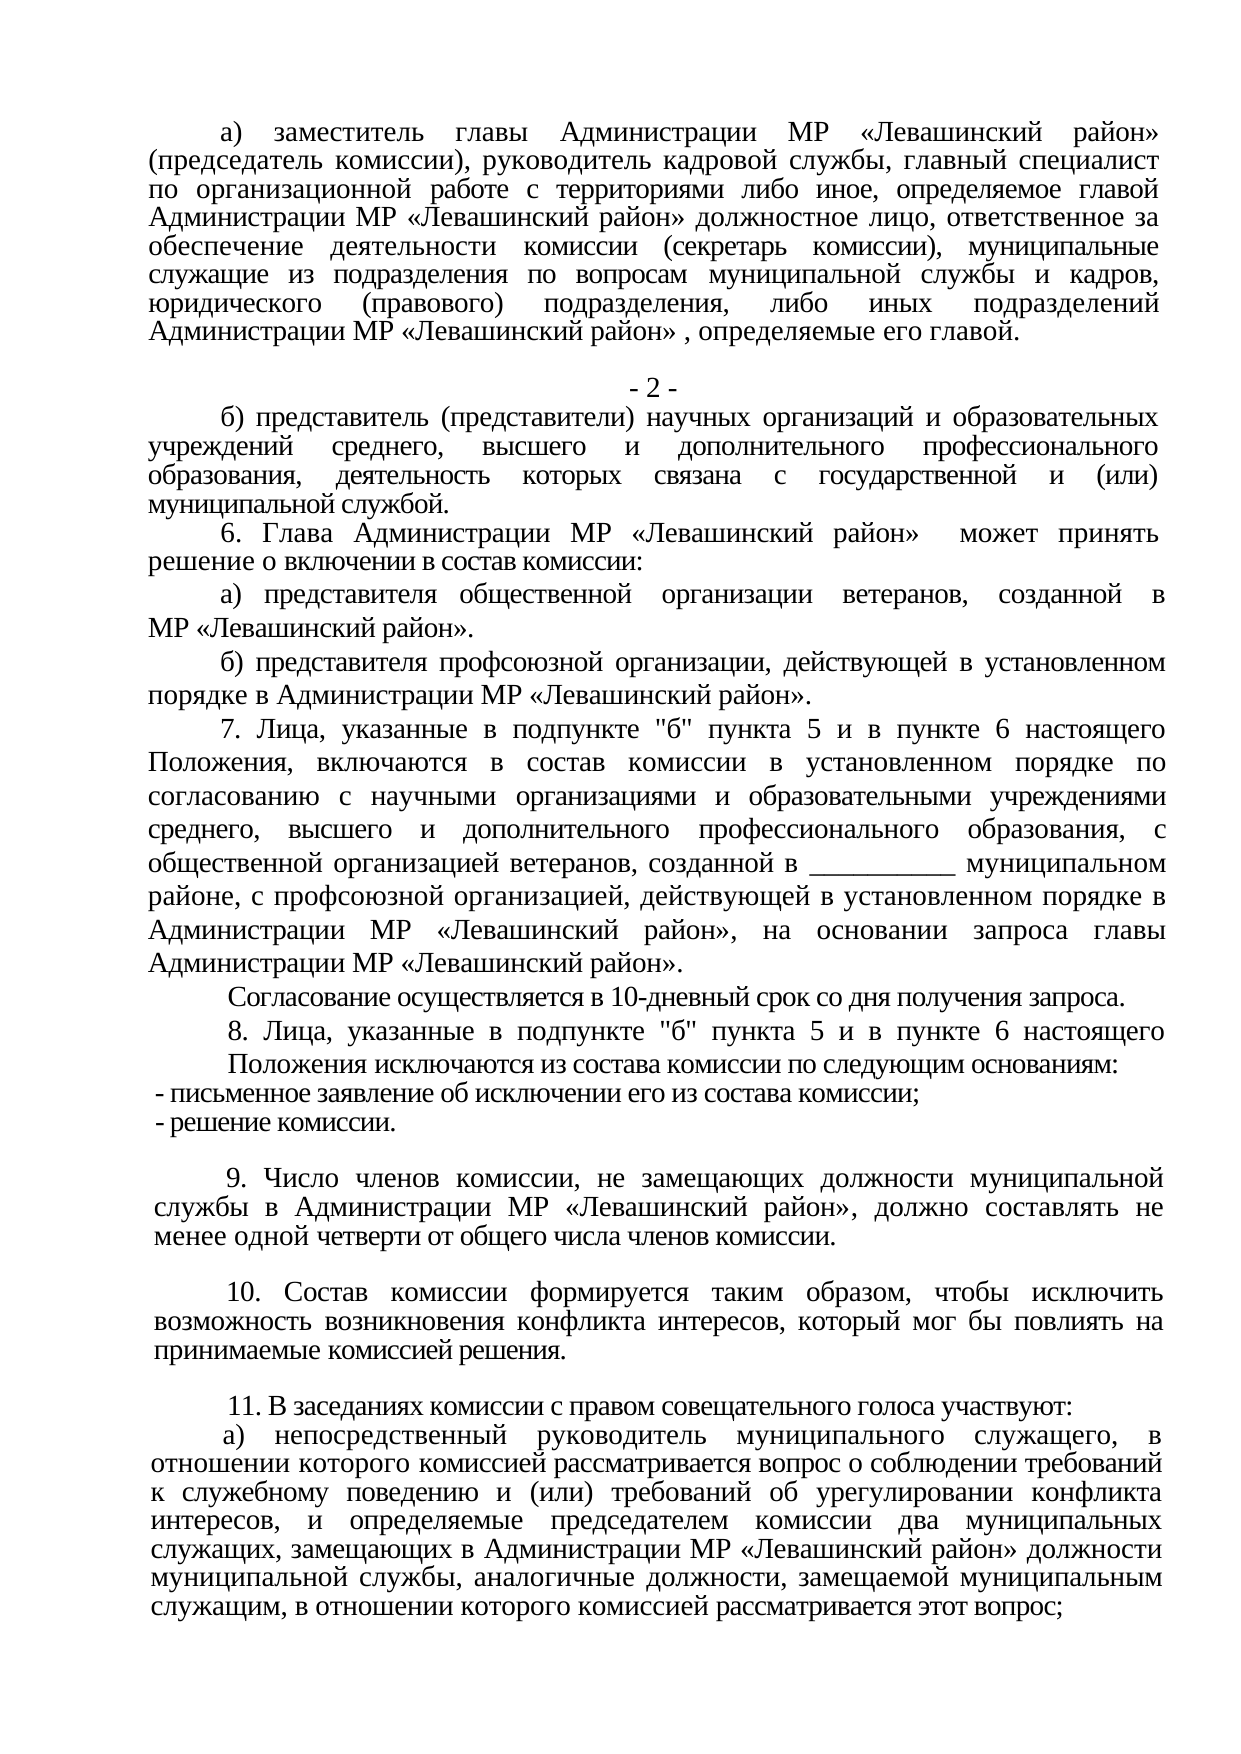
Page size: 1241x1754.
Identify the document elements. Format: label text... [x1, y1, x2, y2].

text 10. Состав комиссии формируется таким образом, чтобы исключить возможность возникновения конфликта интересов, который мог бы повлиять на принимаемые комиссией решения. [154, 1279, 1164, 1365]
text 7. Лица, указанные в подпункте "б" пункта 5 и в пункте 6 настоящего Положения, включаются в состав комиссии в установленном порядке по согласованию с научными организациями и образовательными учреждениями среднего, высшего и дополнительного профессионального образования, с общественной организацией ветеранов, созданной в __________ муниципальном районе, с профсоюзной организацией, действующей в установленном порядке в Администрации МР «Левашинский район», на основании запроса главы Администрации МР «Левашинский район». [148, 711, 1167, 979]
text 11. В заседаниях комиссии с правом совещательного голоса участвуют: [227, 1393, 1167, 1421]
text а) заместитель главы Администрации МР «Левашинский район» (председатель комиссии), руководитель кадровой службы, главный специалист по организационной работе с территориями либо иное, определяемое главой Администрации МР «Левашинский район» должностное лицо, ответственное за обеспечение деятельности комиссии (секретарь комиссии), муниципальные служащие из подразделения по вопросам муниципальной службы и кадров, юридического (правового) подразделения, либо иных подразделений Администрации МР «Левашинский район» , определяемые его главой. [148, 118, 1159, 346]
text - 2 - [148, 375, 1159, 403]
text - письменное заявление об исключении его из состава комиссии; [154, 1080, 1167, 1108]
text б) представителя профсоюзной организации, действующей в установленном порядке в Администрации МР «Левашинский район». [148, 644, 1167, 711]
text а) непосредственный руководитель муниципального служащего, в отношении которого комиссией рассматривается вопрос о соблюдении требований к служебному поведению и (или) требований об урегулировании конфликта интересов, и определяемые председателем комиссии два муниципальных служащих, замещающих в Администрации МР «Левашинский район» должности муниципальной службы, аналогичные должности, замещаемой муниципальным служащим, в отношении которого комиссией рассматривается этот вопрос; [150, 1421, 1162, 1621]
text 6. Глава Администрации МР «Левашинский район» может принять решение о включении в состав комиссии: [148, 519, 1159, 577]
text б) представитель (представители) научных организаций и образовательных учреждений среднего, высшего и дополнительного профессионального образования, деятельность которых связана с государственной и (или) муниципальной службой. [148, 403, 1159, 519]
text 9. Число членов комиссии, не замещающих должности муниципальной службы в Администрации МР «Левашинский район», должно составлять не менее одной четверти от общего числа членов комиссии. [154, 1164, 1164, 1251]
text а) представителя общественной организации ветеранов, созданной в МР «Левашинский район». [148, 577, 1167, 644]
text 8. Лица, указанные в подпункте "б" пункта 5 и в пункте 6 настоящего Положения исключаются из состава комиссии по следующим основаниям: [227, 1013, 1167, 1080]
text Согласование осуществляется в 10-дневный срок со дня получения запроса. [227, 979, 1167, 1013]
text - решение комиссии. [155, 1108, 1167, 1137]
